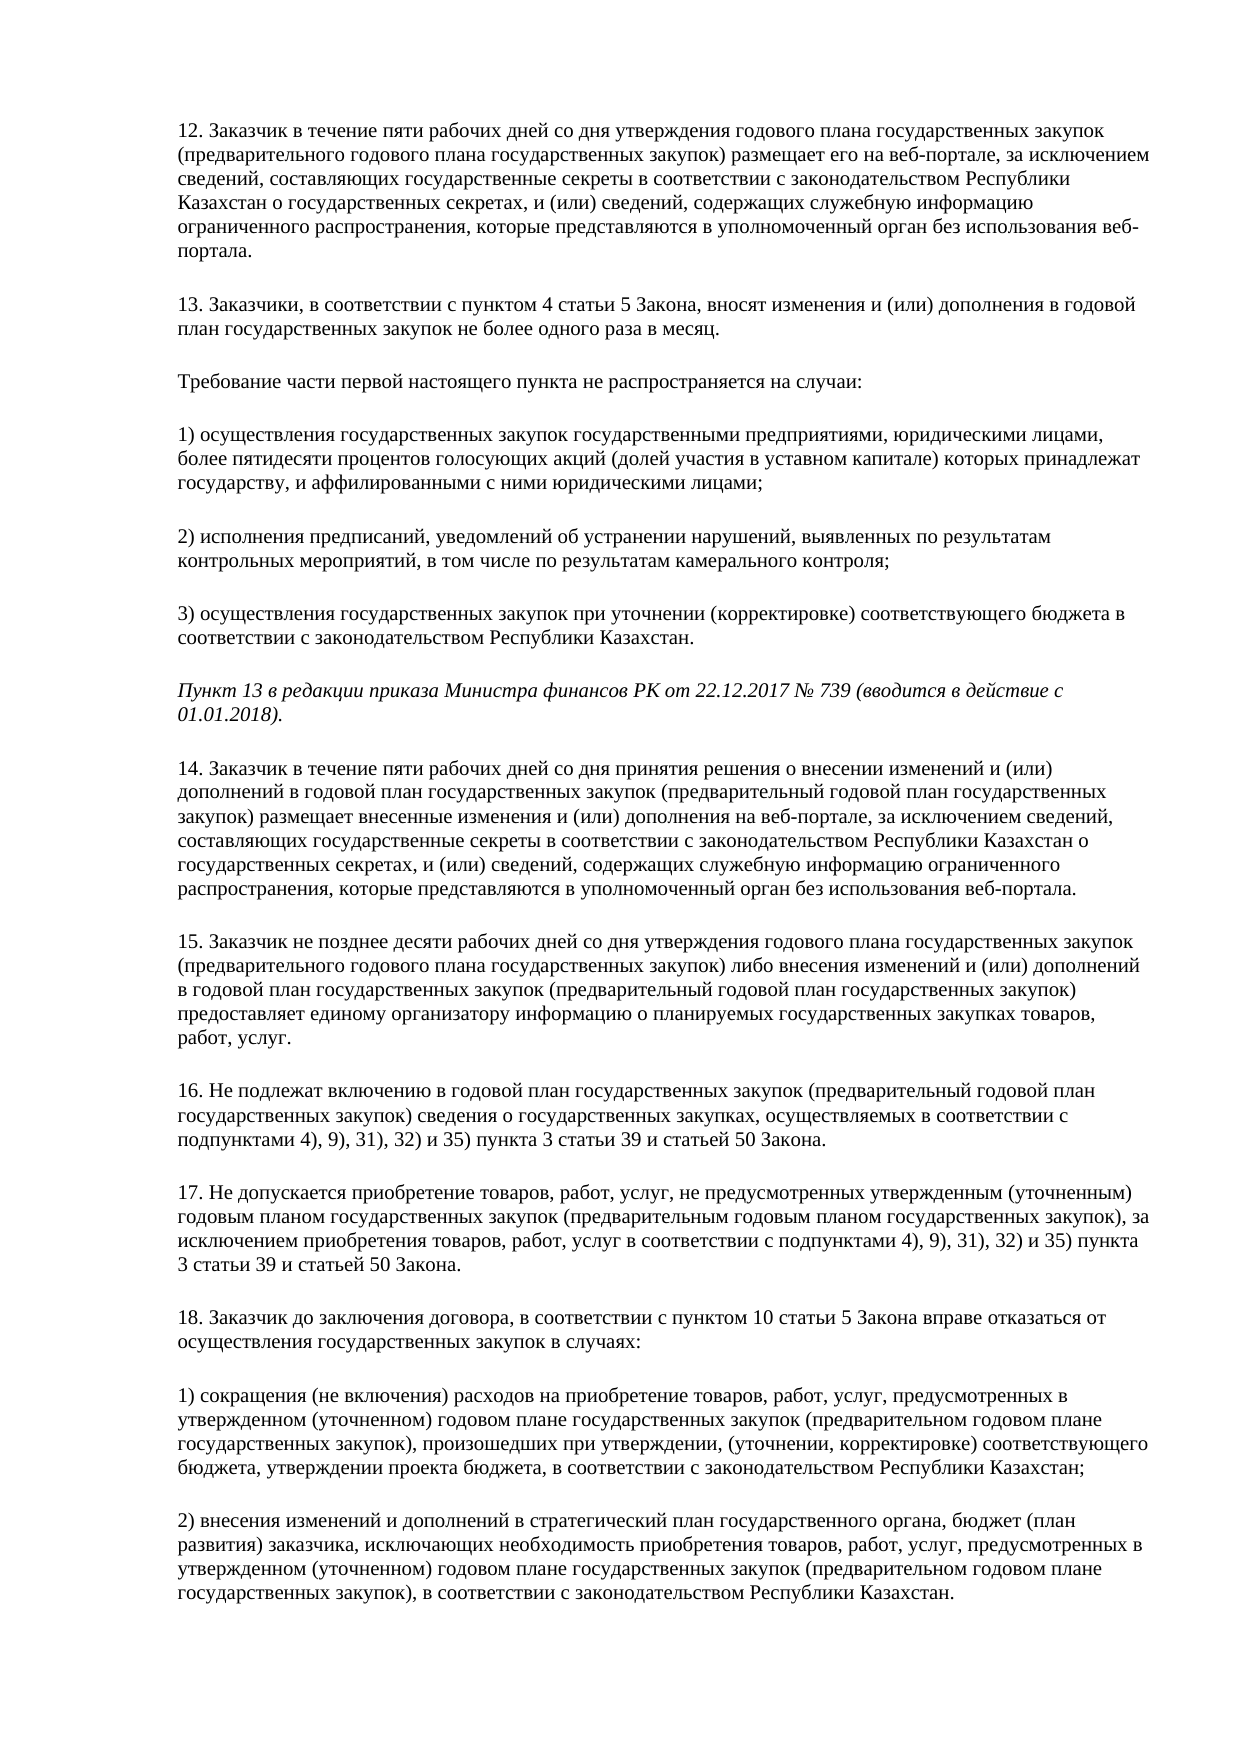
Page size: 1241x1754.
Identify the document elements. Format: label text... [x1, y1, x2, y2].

text 3) осуществления государственных закупок при уточнении (корректировке) соответствующего бюджета в соответствии с законодательством Республики Казахстан. [177, 601, 1152, 649]
text Пункт 13 в редакции приказа Министра финансов РК от 22.12.2017 № 739 (вводится в действие с 01.01.2018). [177, 678, 1152, 726]
text 13. Заказчики, в соответствии с пунктом 4 статьи 5 Закона, вносят изменения и (или) дополнения в годовой план государственных закупок не более одного раза в месяц. [177, 292, 1152, 340]
text Требование части первой настоящего пункта не распространяется на случаи: [177, 369, 1152, 393]
text 14. Заказчик в течение пяти рабочих дней со дня принятия решения о внесении изменений и (или) дополнений в годовой план государственных закупок (предварительный годовой план государственных закупок) размещает внесенные изменения и (или) дополнения на веб-портале, за исключением сведений, составляющих государственные секреты в соответствии с законодательством Республики Казахстан о государственных секретах, и (или) сведений, содержащих служебную информацию ограниченного распространения, которые представляются в уполномоченный орган без использования веб-портала. [177, 755, 1152, 900]
text 1) осуществления государственных закупок государственными предприятиями, юридическими лицами, более пятидесяти процентов голосующих акций (долей участия в уставном капитале) которых принадлежат государству, и аффилированными с ними юридическими лицами; [177, 422, 1152, 494]
text 1) сокращения (не включения) расходов на приобретение товаров, работ, услуг, предусмотренных в утвержденном (уточненном) годовом плане государственных закупок (предварительном годовом плане государственных закупок), произошедших при утверждении, (уточнении, корректировке) соответствующего бюджета, утверждении проекта бюджета, в соответствии с законодательством Республики Казахстан; [177, 1382, 1152, 1479]
text 17. Не допускается приобретение товаров, работ, услуг, не предусмотренных утвержденным (уточненным) годовым планом государственных закупок (предварительным годовым планом государственных закупок), за исключением приобретения товаров, работ, услуг в соответствии с подпунктами 4), 9), 31), 32) и 35) пункта 3 статьи 39 и статьей 50 Закона. [177, 1180, 1152, 1276]
text 16. Не подлежат включению в годовой план государственных закупок (предварительный годовой план государственных закупок) сведения о государственных закупках, осуществляемых в соответствии с подпунктами 4), 9), 31), 32) и 35) пункта 3 статьи 39 и статьей 50 Закона. [177, 1078, 1152, 1151]
text 15. Заказчик не позднее десяти рабочих дней со дня утверждения годового плана государственных закупок (предварительного годового плана государственных закупок) либо внесения изменений и (или) дополнений в годовой план государственных закупок (предварительный годовой план государственных закупок) предоставляет единому организатору информацию о планируемых государственных закупках товаров, работ, услуг. [177, 929, 1152, 1049]
text 2) исполнения предписаний, уведомлений об устранении нарушений, выявленных по результатам контрольных мероприятий, в том числе по результатам камерального контроля; [177, 523, 1152, 572]
text 12. Заказчик в течение пяти рабочих дней со дня утверждения годового плана государственных закупок (предварительного годового плана государственных закупок) размещает его на веб-портале, за исключением сведений, составляющих государственные секреты в соответствии с законодательством Республики Казахстан о государственных секретах, и (или) сведений, содержащих служебную информацию ограниченного распространения, которые представляются в уполномоченный орган без использования веб-портала. [177, 118, 1152, 262]
text 2) внесения изменений и дополнений в стратегический план государственного органа, бюджет (план развития) заказчика, исключающих необходимость приобретения товаров, работ, услуг, предусмотренных в утвержденном (уточненном) годовом плане государственных закупок (предварительном годовом плане государственных закупок), в соответствии с законодательством Республики Казахстан. [177, 1508, 1152, 1604]
text 18. Заказчик до заключения договора, в соответствии с пунктом 10 статьи 5 Закона вправе отказаться от осуществления государственных закупок в случаях: [177, 1305, 1152, 1353]
